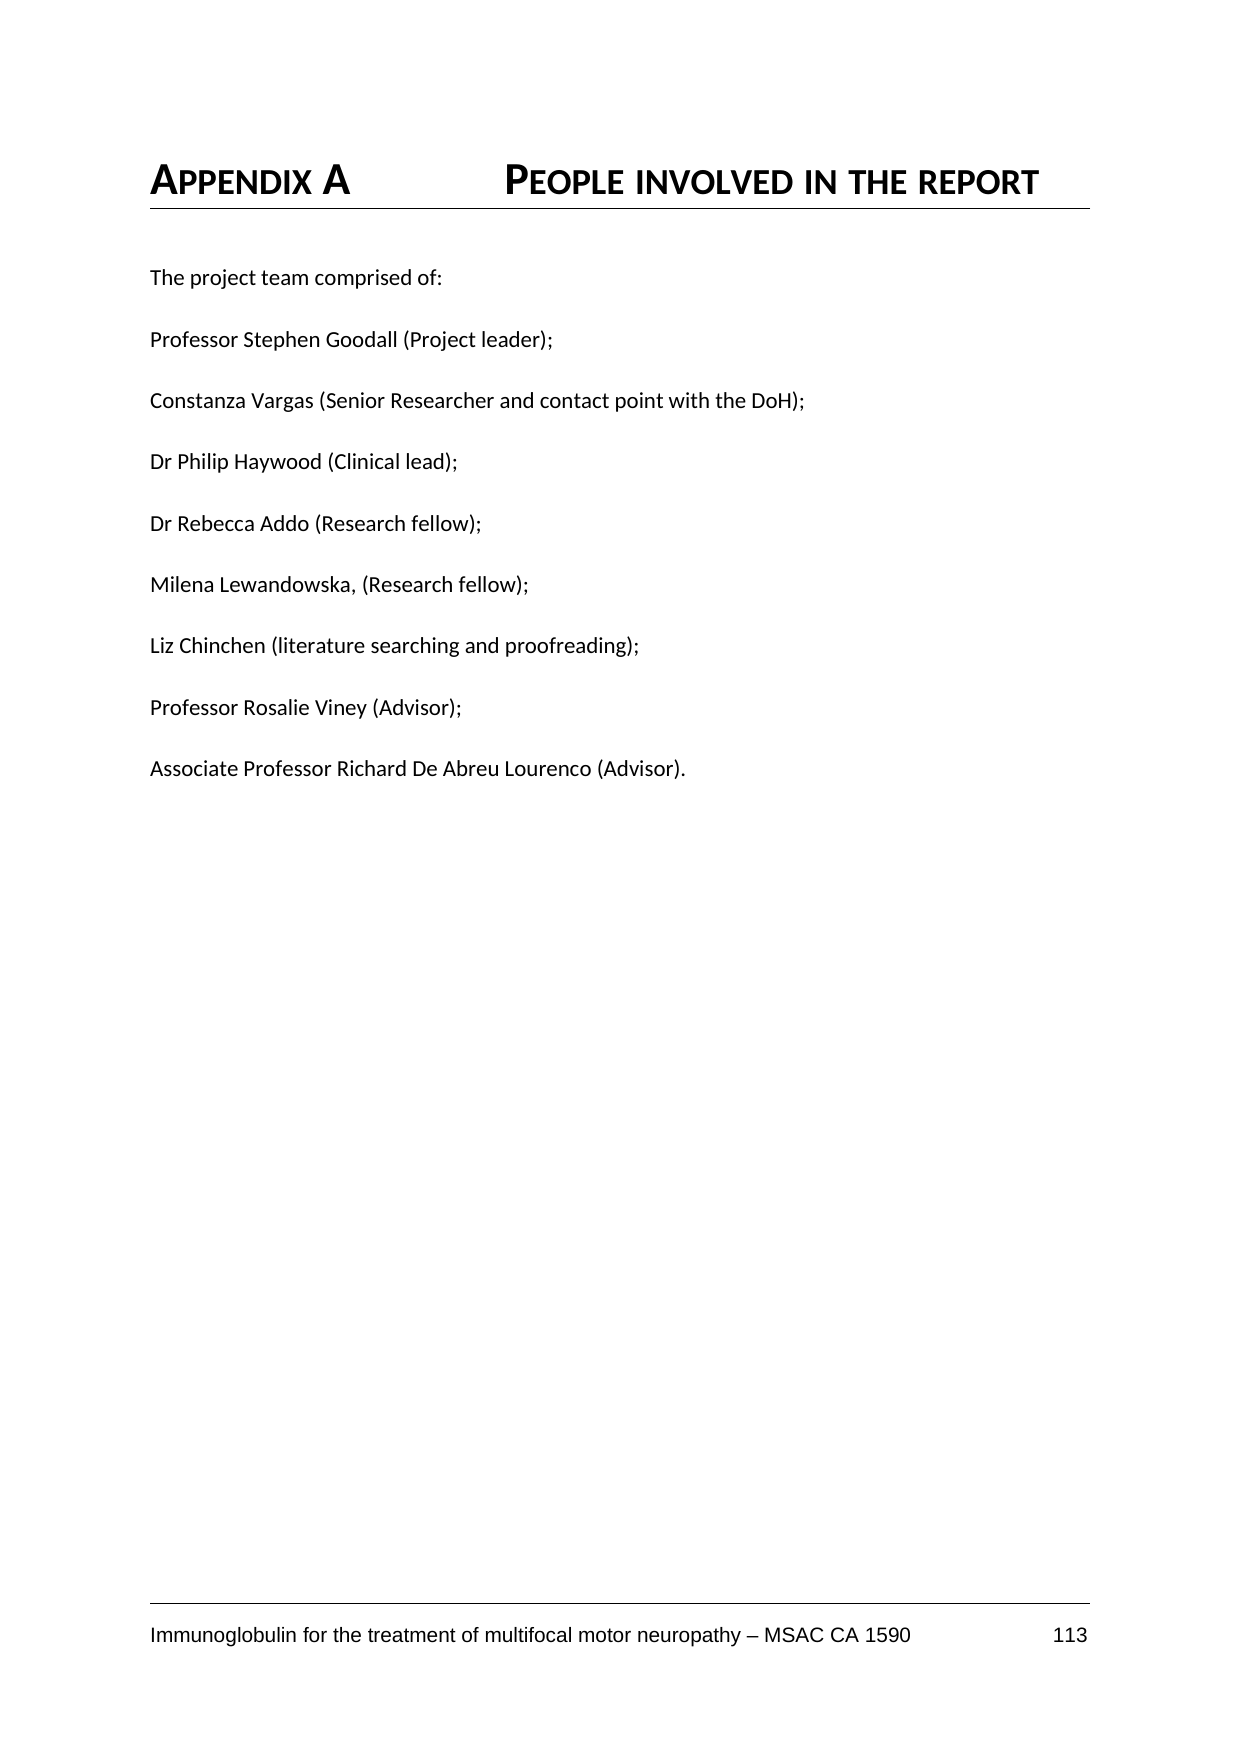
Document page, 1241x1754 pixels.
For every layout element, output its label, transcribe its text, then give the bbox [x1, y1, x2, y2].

text Dr Rebecca Addo (Research fellow); [150, 509, 1090, 537]
text Professor Rosalie Viney (Advisor); [150, 693, 1090, 721]
text Constanza Vargas (Senior Researcher and contact point with the DoH); [150, 386, 1090, 414]
text The project team comprised of: [150, 263, 1090, 291]
text Milena Lewandowska, (Research fellow); [150, 570, 1090, 598]
text Professor Stephen Goodall (Project leader); [150, 325, 1090, 353]
text Liz Chinchen (literature searching and proofreading); [150, 631, 1090, 659]
subtitle Appendix A People involved in the report [150, 150, 1090, 208]
text Dr Philip Haywood (Clinical lead); [150, 447, 1090, 475]
text Associate Professor Richard De Abreu Lourenco (Advisor). [150, 754, 1090, 782]
